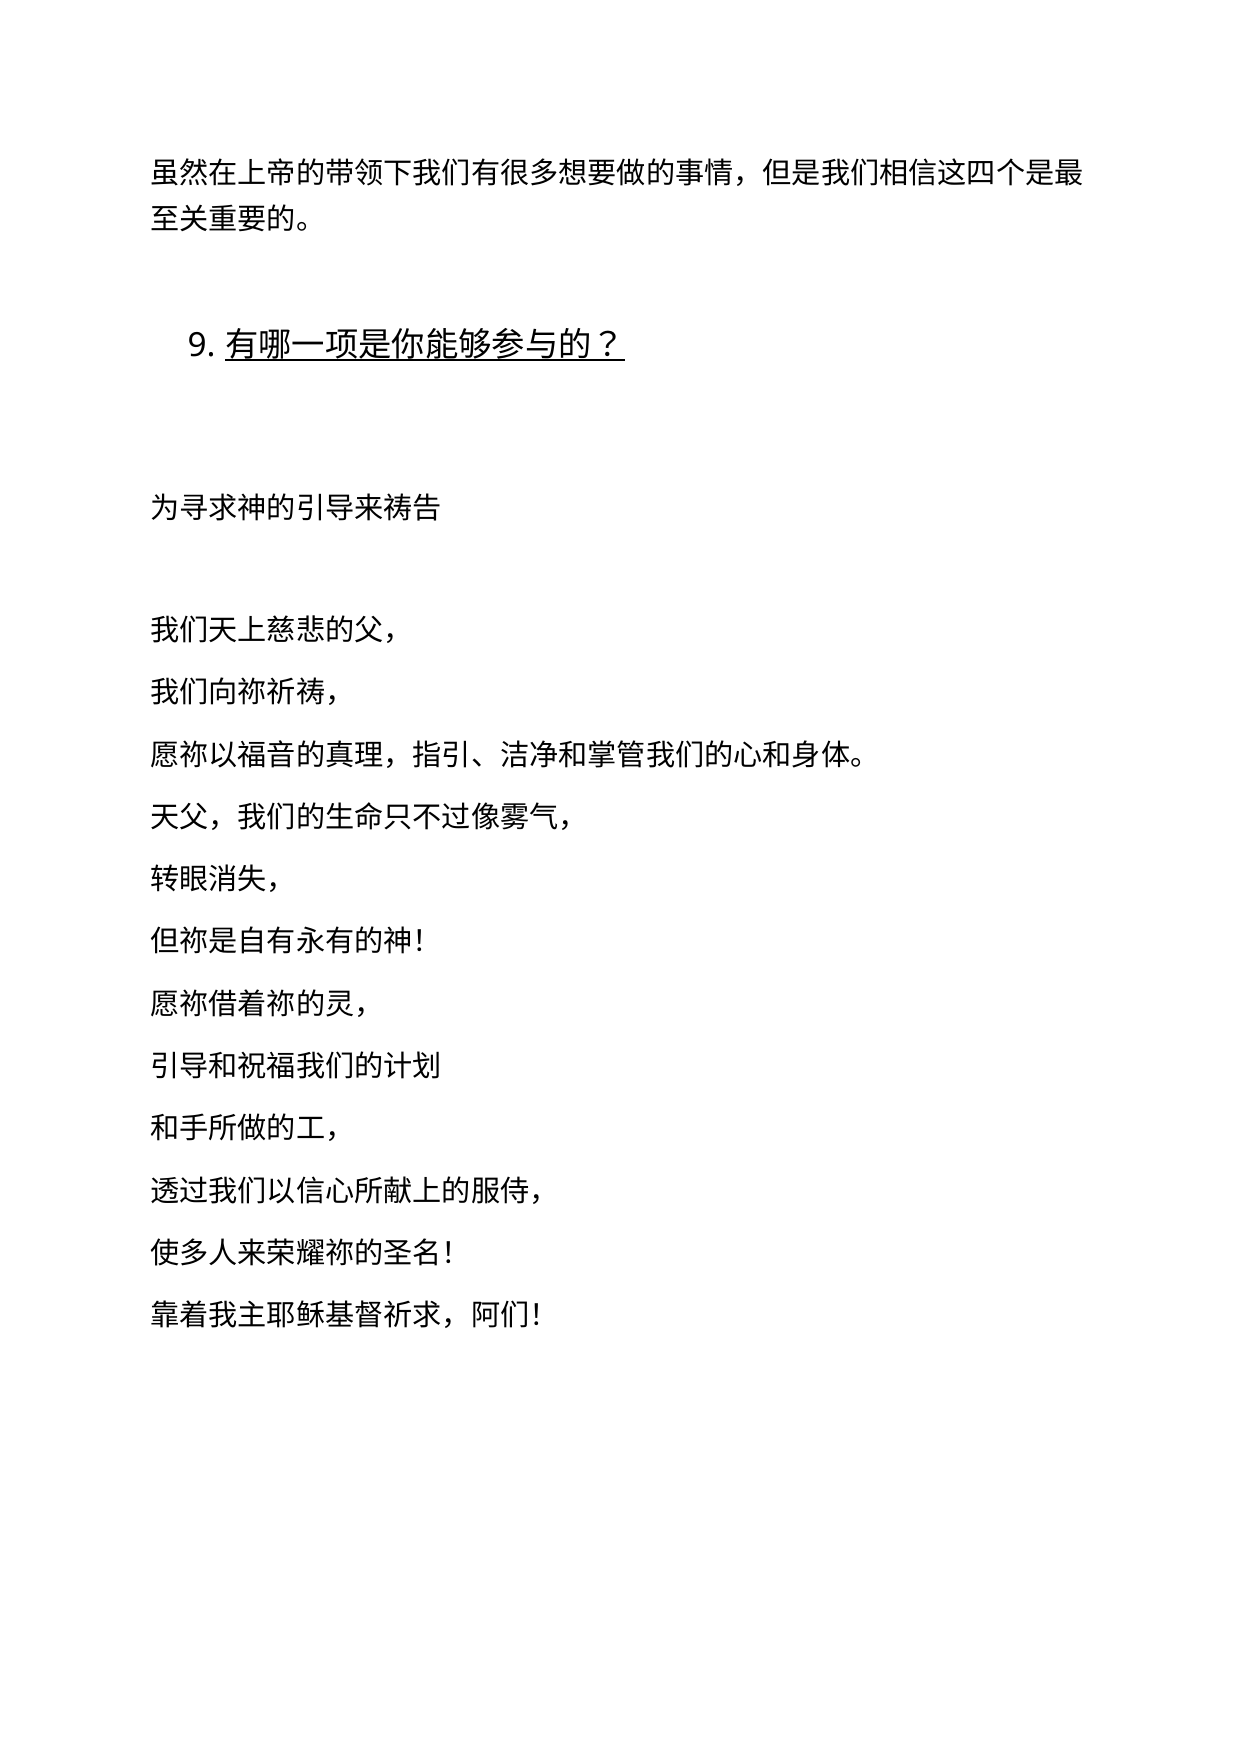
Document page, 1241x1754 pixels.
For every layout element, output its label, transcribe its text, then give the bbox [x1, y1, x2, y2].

text 引导和祝福我们的计划 [150, 1043, 1090, 1085]
text 透过我们以信心所献上的服侍， [150, 1167, 1090, 1209]
text 天父，我们的生命只不过像雾气， [150, 793, 1090, 836]
text 我们向祢祈祷， [150, 669, 1090, 711]
text 靠着我主耶稣基督祈求，阿们！ [150, 1292, 1090, 1334]
text 和手所做的工， [150, 1105, 1090, 1147]
text 愿祢借着祢的灵， [150, 980, 1090, 1023]
text 转眼消失， [150, 856, 1090, 898]
text 虽然在上帝的带领下我们有很多想要做的事情，但是我们相信这四个是最至关重要的。 [150, 150, 1090, 238]
text 但祢是自有永有的神！ [150, 918, 1090, 960]
text 使多人来荣耀祢的圣名！ [150, 1229, 1090, 1272]
list 有哪一项是你能够参与的？ [187, 317, 1090, 366]
text 我们天上慈悲的父， [150, 607, 1090, 649]
text 为寻求神的引导来祷告 [150, 485, 1090, 527]
text 愿祢以福音的真理，指引、洁净和掌管我们的心和身体。 [150, 731, 1090, 773]
